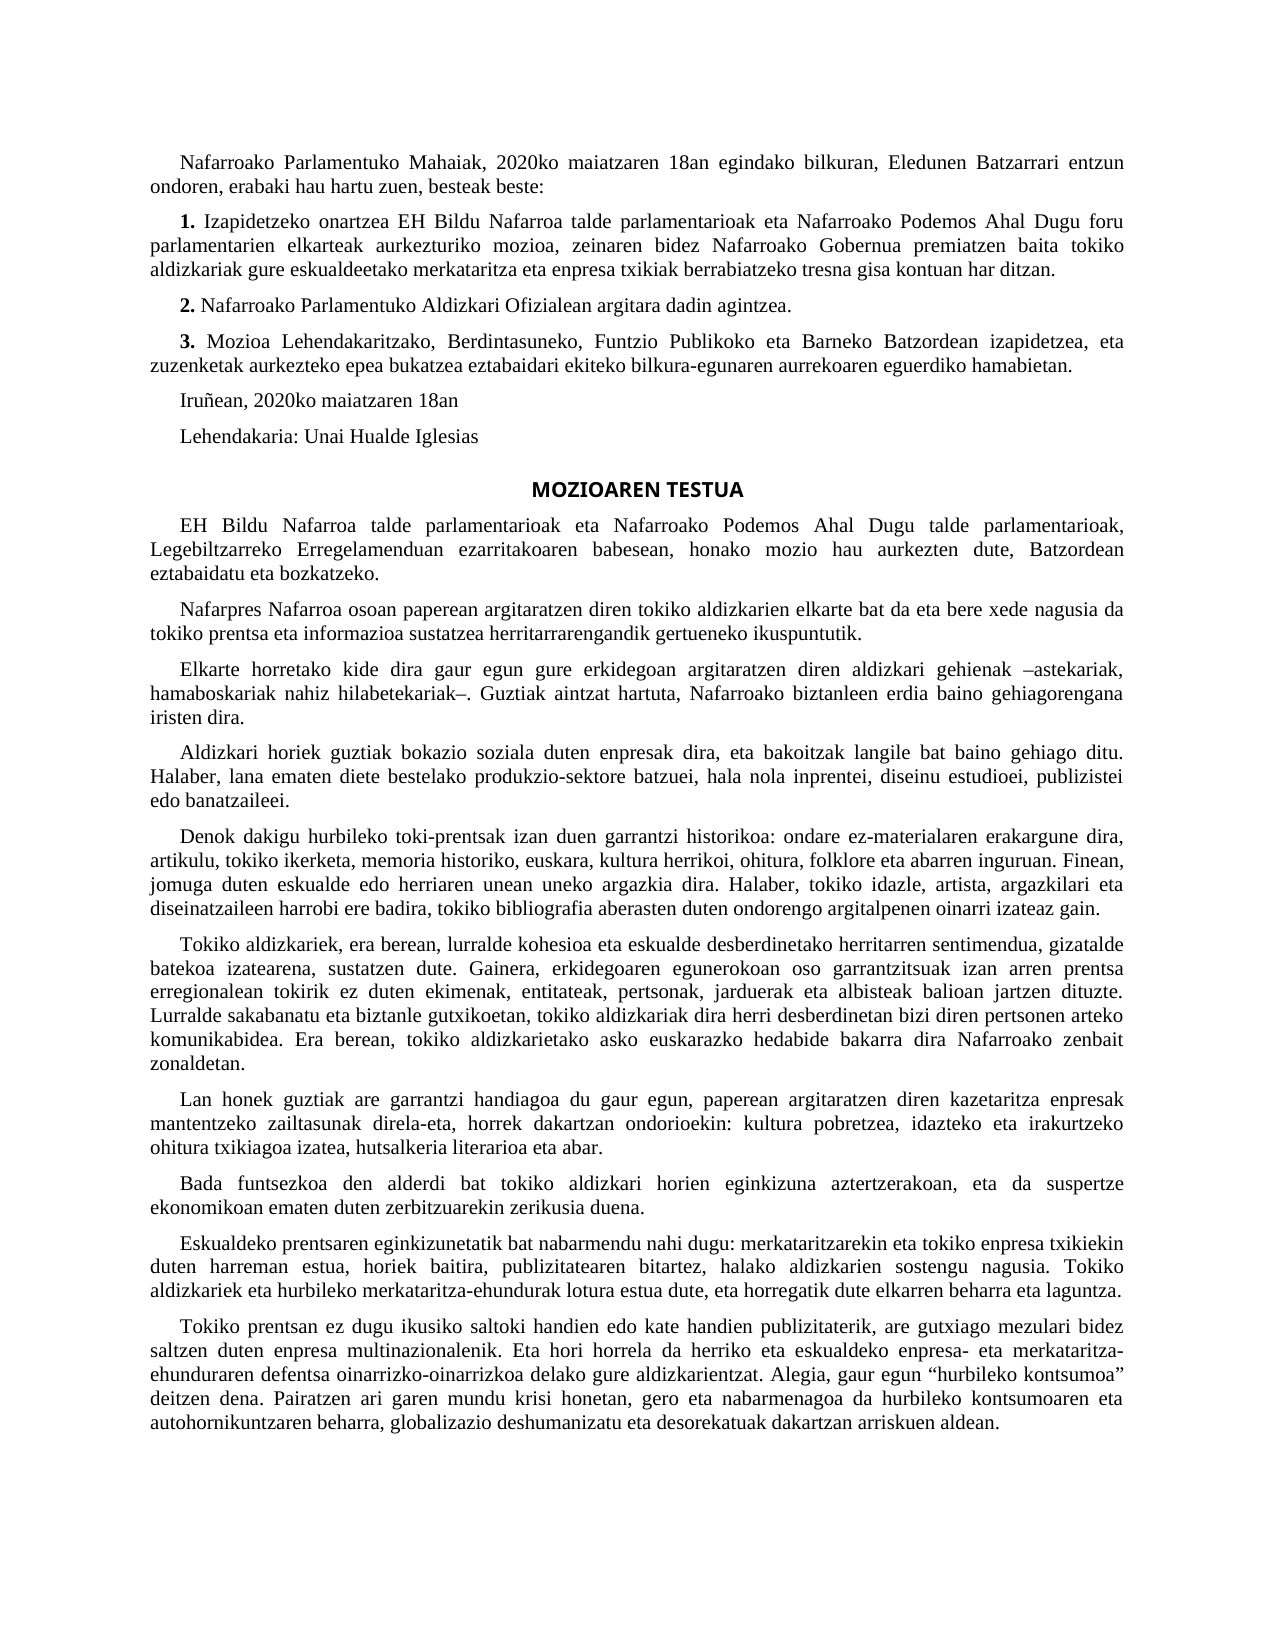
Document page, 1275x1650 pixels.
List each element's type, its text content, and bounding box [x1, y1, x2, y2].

text Tokiko aldizkariek, era berean, lurralde kohesioa eta eskualde desberdinetako herritarren sentimendua, gizatalde batekoa izatearena, sustatzen dute. Gainera, erkidegoaren egunerokoan oso garrantzitsuak izan arren prentsa erregionalean tokirik ez duten ekimenak, entitateak, pertsonak, jarduerak eta albisteak balioan jartzen dituzte. Lurralde sakabanatu eta biztanle gutxikoetan, tokiko aldizkariak dira herri desberdinetan bizi diren pertsonen arteko komunikabidea. Era berean, tokiko aldizkarietako asko euskarazko hedabide bakarra dira Nafarroako zenbait zonaldetan. [150, 932, 1125, 1076]
text EH Bildu Nafarroa talde parlamentarioak eta Nafarroako Podemos Ahal Dugu talde parlamentarioak, Legebiltzarreko Erregelamenduan ezarritakoaren babesean, honako mozio hau aurkezten dute, Batzordean eztabaidatu eta bozkatzeko. [150, 514, 1125, 586]
text Lan honek guztiak are garrantzi handiagoa du gaur egun, paperean argitaratzen diren kazetaritza enpresak mantentzeko zailtasunak direla-eta, horrek dakartzan ondorioekin: kultura pobretzea, idazteko eta irakurtzeko ohitura txikiagoa izatea, hutsalkeria literarioa eta abar. [150, 1087, 1125, 1159]
text Nafarroako Parlamentuko Mahaiak, 2020ko maiatzaren 18an egindako bilkuran, Eledunen Batzarrari entzun ondoren, erabaki hau hartu zuen, besteak beste: [150, 150, 1125, 198]
text Aldizkari horiek guztiak bokazio soziala duten enpresak dira, eta bakoitzak langile bat baino gehiago ditu. Halaber, lana ematen diete bestelako produkzio-sektore batzuei, hala nola inprentei, diseinu estudioei, publizistei edo banatzaileei. [150, 741, 1125, 812]
text Elkarte horretako kide dira gaur egun gure erkidegoan argitaratzen diren aldizkari gehienak –astekariak, hamaboskariak nahiz hilabetekariak–. Guztiak aintzat hartuta, Nafarroako biztanleen erdia baino gehiagorengana iristen dira. [150, 657, 1125, 729]
text Lehendakaria: Unai Hualde Iglesias [150, 424, 1125, 448]
text Denok dakigu hurbileko toki-prentsak izan duen garrantzi historikoa: ondare ez-materialaren erakargune dira, artikulu, tokiko ikerketa, memoria historiko, euskara, kultura herrikoi, ohitura, folklore eta abarren inguruan. Finean, jomuga duten eskualde edo herriaren unean uneko argazkia dira. Halaber, tokiko idazle, artista, argazkilari eta diseinatzaileen harrobi ere badira, tokiko bibliografia aberasten duten ondorengo argitalpenen oinarri izateaz gain. [150, 824, 1125, 920]
text Tokiko prentsan ez dugu ikusiko saltoki handien edo kate handien publizitaterik, are gutxiago mezulari bidez saltzen duten enpresa multinazionalenik. Eta hori horrela da herriko eta eskualdeko enpresa- eta merkataritza-ehunduraren defentsa oinarrizko-oinarrizkoa delako gure aldizkarientzat. Alegia, gaur egun “hurbileko kontsumoa” deitzen dena. Pairatzen ari garen mundu krisi honetan, gero eta nabarmenagoa da hurbileko kontsumoaren eta autohornikuntzaren beharra, globalizazio deshumanizatu eta desorekatuak dakartzan arriskuen aldean. [150, 1314, 1125, 1434]
text Nafarpres Nafarroa osoan paperean argitaratzen diren tokiko aldizkarien elkarte bat da eta bere xede nagusia da tokiko prentsa eta informazioa sustatzea herritarrarengandik gertueneko ikuspuntutik. [150, 597, 1125, 645]
text 2. Nafarroako Parlamentuko Aldizkari Ofizialean argitara dadin agintzea. [150, 293, 1125, 317]
text Bada funtsezkoa den alderdi bat tokiko aldizkari horien eginkizuna aztertzerakoan, eta da suspertze ekonomikoan ematen duten zerbitzuarekin zerikusia duena. [150, 1171, 1125, 1219]
text MOZIOAREN TESTUA [150, 478, 1125, 502]
text 1. Izapidetzeko onartzea EH Bildu Nafarroa talde parlamentarioak eta Nafarroako Podemos Ahal Dugu foru parlamentarien elkarteak aurkezturiko mozioa, zeinaren bidez Nafarroako Gobernua premiatzen baita tokiko aldizkariak gure eskualdeetako merkataritza eta enpresa txikiak berrabiatzeko tresna gisa kontuan har ditzan. [150, 210, 1125, 282]
text Iruñean, 2020ko maiatzaren 18an [150, 389, 1125, 413]
text Eskualdeko prentsaren eginkizunetatik bat nabarmendu nahi dugu: merkataritzarekin eta tokiko enpresa txikiekin duten harreman estua, horiek baitira, publizitatearen bitartez, halako aldizkarien sostengu nagusia. Tokiko aldizkariek eta hurbileko merkataritza-ehundurak lotura estua dute, eta horregatik dute elkarren beharra eta laguntza. [150, 1231, 1125, 1303]
text 3. Mozioa Lehendakaritzako, Berdintasuneko, Funtzio Publikoko eta Barneko Batzordean izapidetzea, eta zuzenketak aurkezteko epea bukatzea eztabaidari ekiteko bilkura-egunaren aurrekoaren eguerdiko hamabietan. [150, 329, 1125, 377]
